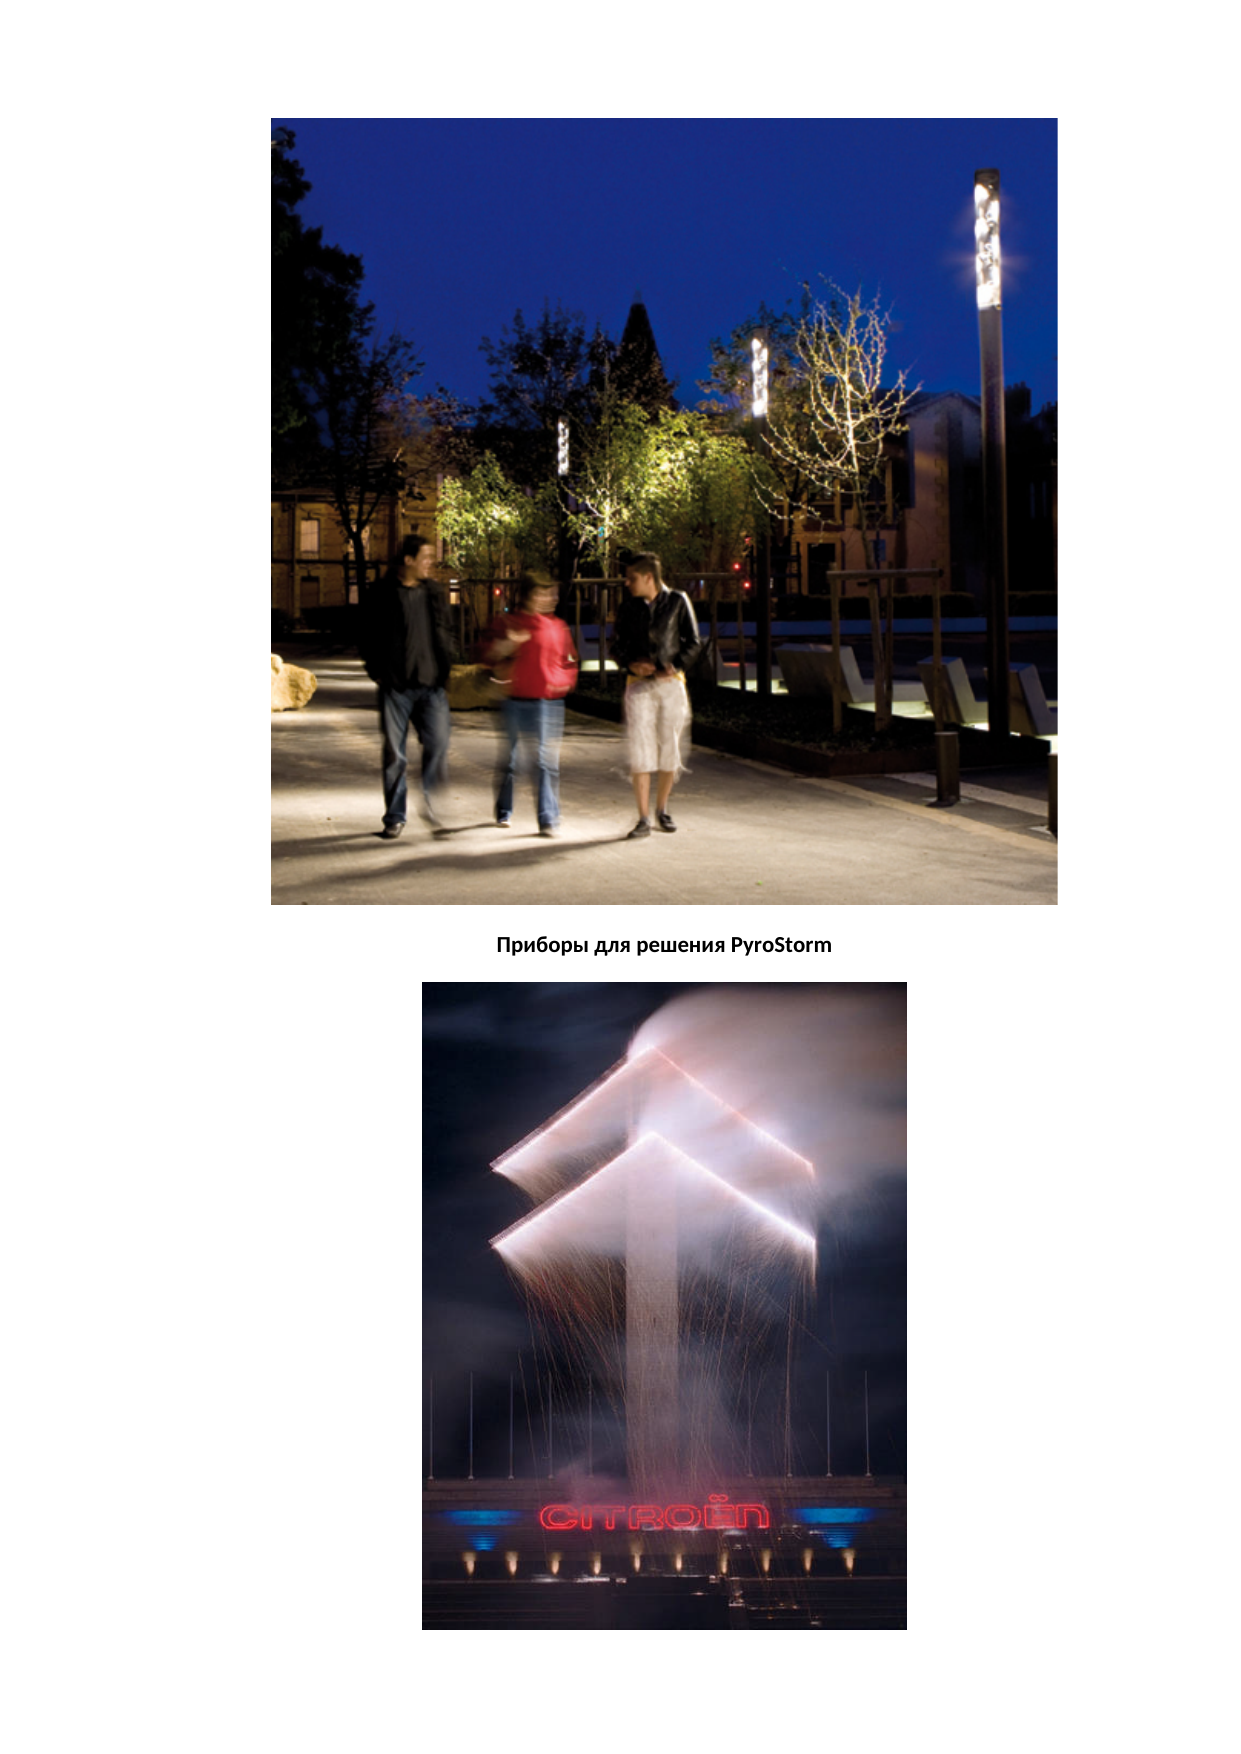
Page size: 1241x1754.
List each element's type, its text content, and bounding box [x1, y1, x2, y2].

picture [422, 982, 907, 1630]
text Приборы для решения PyroStorm [177, 930, 1152, 958]
picture [271, 118, 1058, 905]
